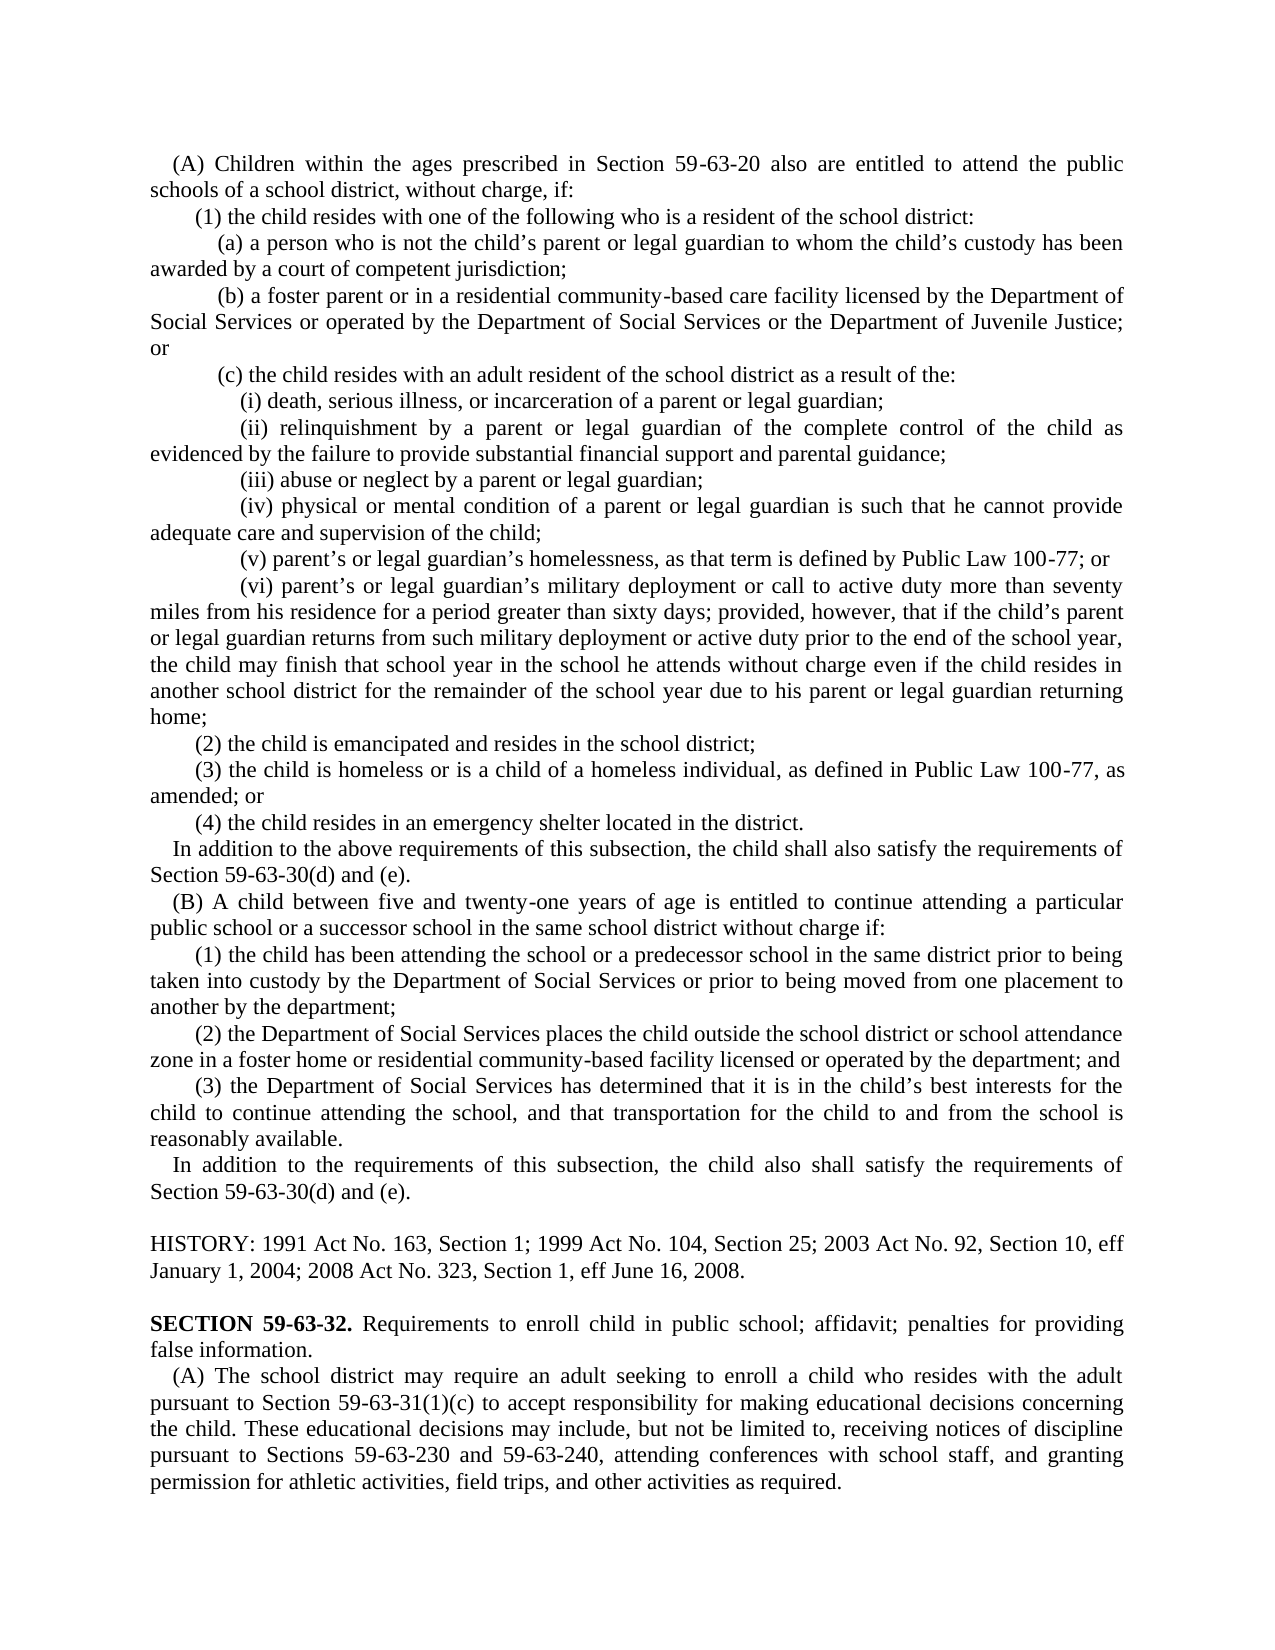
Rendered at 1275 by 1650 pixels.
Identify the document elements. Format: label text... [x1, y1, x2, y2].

text (c) the child resides with an adult resident of the school district as a result of the: [150, 361, 1125, 387]
text (2) the child is emancipated and resides in the school district; [150, 730, 1125, 756]
text (a) a person who is not the child’s parent or legal guardian to whom the child’s custody has been awarded by a court of competent jurisdiction; [150, 229, 1125, 282]
text In addition to the requirements of this subsection, the child also shall satisfy the requirements of Section 59-63-30(d) and (e). [150, 1151, 1125, 1204]
text (1) the child has been attending the school or a predecessor school in the same district prior to being taken into custody by the Department of Social Services or prior to being moved from one placement to another by the department; [150, 941, 1125, 1020]
text (vi) parent’s or legal guardian’s military deployment or call to active duty more than seventy miles from his residence for a period greater than sixty days; provided, however, that if the child’s parent or legal guardian returns from such military deployment or active duty prior to the end of the school year, the child may finish that school year in the school he attends without charge even if the child resides in another school district for the remainder of the school year due to his parent or legal guardian returning home; [150, 572, 1125, 730]
text (3) the Department of Social Services has determined that it is in the child’s best interests for the child to continue attending the school, and that transportation for the child to and from the school is reasonably available. [150, 1072, 1125, 1151]
text (3) the child is homeless or is a child of a homeless individual, as defined in Public Law 100-77, as amended; or [150, 756, 1125, 809]
text (iii) abuse or neglect by a parent or legal guardian; [150, 466, 1125, 493]
text (A) The school district may require an adult seeking to enroll a child who resides with the adult pursuant to Section 59-63-31(1)(c) to accept responsibility for making educational decisions concerning the child. These educational decisions may include, but not be limited to, receiving notices of discipline pursuant to Sections 59-63-230 and 59-63-240, attending conferences with school staff, and granting permission for athletic activities, field trips, and other activities as required. [150, 1362, 1125, 1494]
text SECTION 59-63-32. Requirements to enroll child in public school; affidavit; penalties for providing false information. [150, 1309, 1125, 1362]
text (i) death, serious illness, or incarceration of a parent or legal guardian; [150, 387, 1125, 413]
text (b) a foster parent or in a residential community-based care facility licensed by the Department of Social Services or operated by the Department of Social Services or the Department of Juvenile Justice; or [150, 282, 1125, 361]
text (ii) relinquishment by a parent or legal guardian of the complete control of the child as evidenced by the failure to provide substantial financial support and parental guidance; [150, 413, 1125, 466]
text HISTORY: 1991 Act No. 163, Section 1; 1999 Act No. 104, Section 25; 2003 Act No. 92, Section 10, eff January 1, 2004; 2008 Act No. 323, Section 1, eff June 16, 2008. [150, 1231, 1125, 1283]
text (2) the Department of Social Services places the child outside the school district or school attendance zone in a foster home or residential community-based facility licensed or operated by the department; and [150, 1020, 1125, 1072]
text (iv) physical or mental condition of a parent or legal guardian is such that he cannot provide adequate care and supervision of the child; [150, 493, 1125, 545]
text (B) A child between five and twenty-one years of age is entitled to continue attending a particular public school or a successor school in the same school district without charge if: [150, 888, 1125, 941]
text In addition to the above requirements of this subsection, the child shall also satisfy the requirements of Section 59-63-30(d) and (e). [150, 835, 1125, 888]
text (A) Children within the ages prescribed in Section 59-63-20 also are entitled to attend the public schools of a school district, without charge, if: [150, 150, 1125, 203]
text (1) the child resides with one of the following who is a resident of the school district: [150, 203, 1125, 229]
text (4) the child resides in an emergency shelter located in the district. [150, 809, 1125, 835]
text (v) parent’s or legal guardian’s homelessness, as that term is defined by Public Law 100-77; or [150, 545, 1125, 572]
